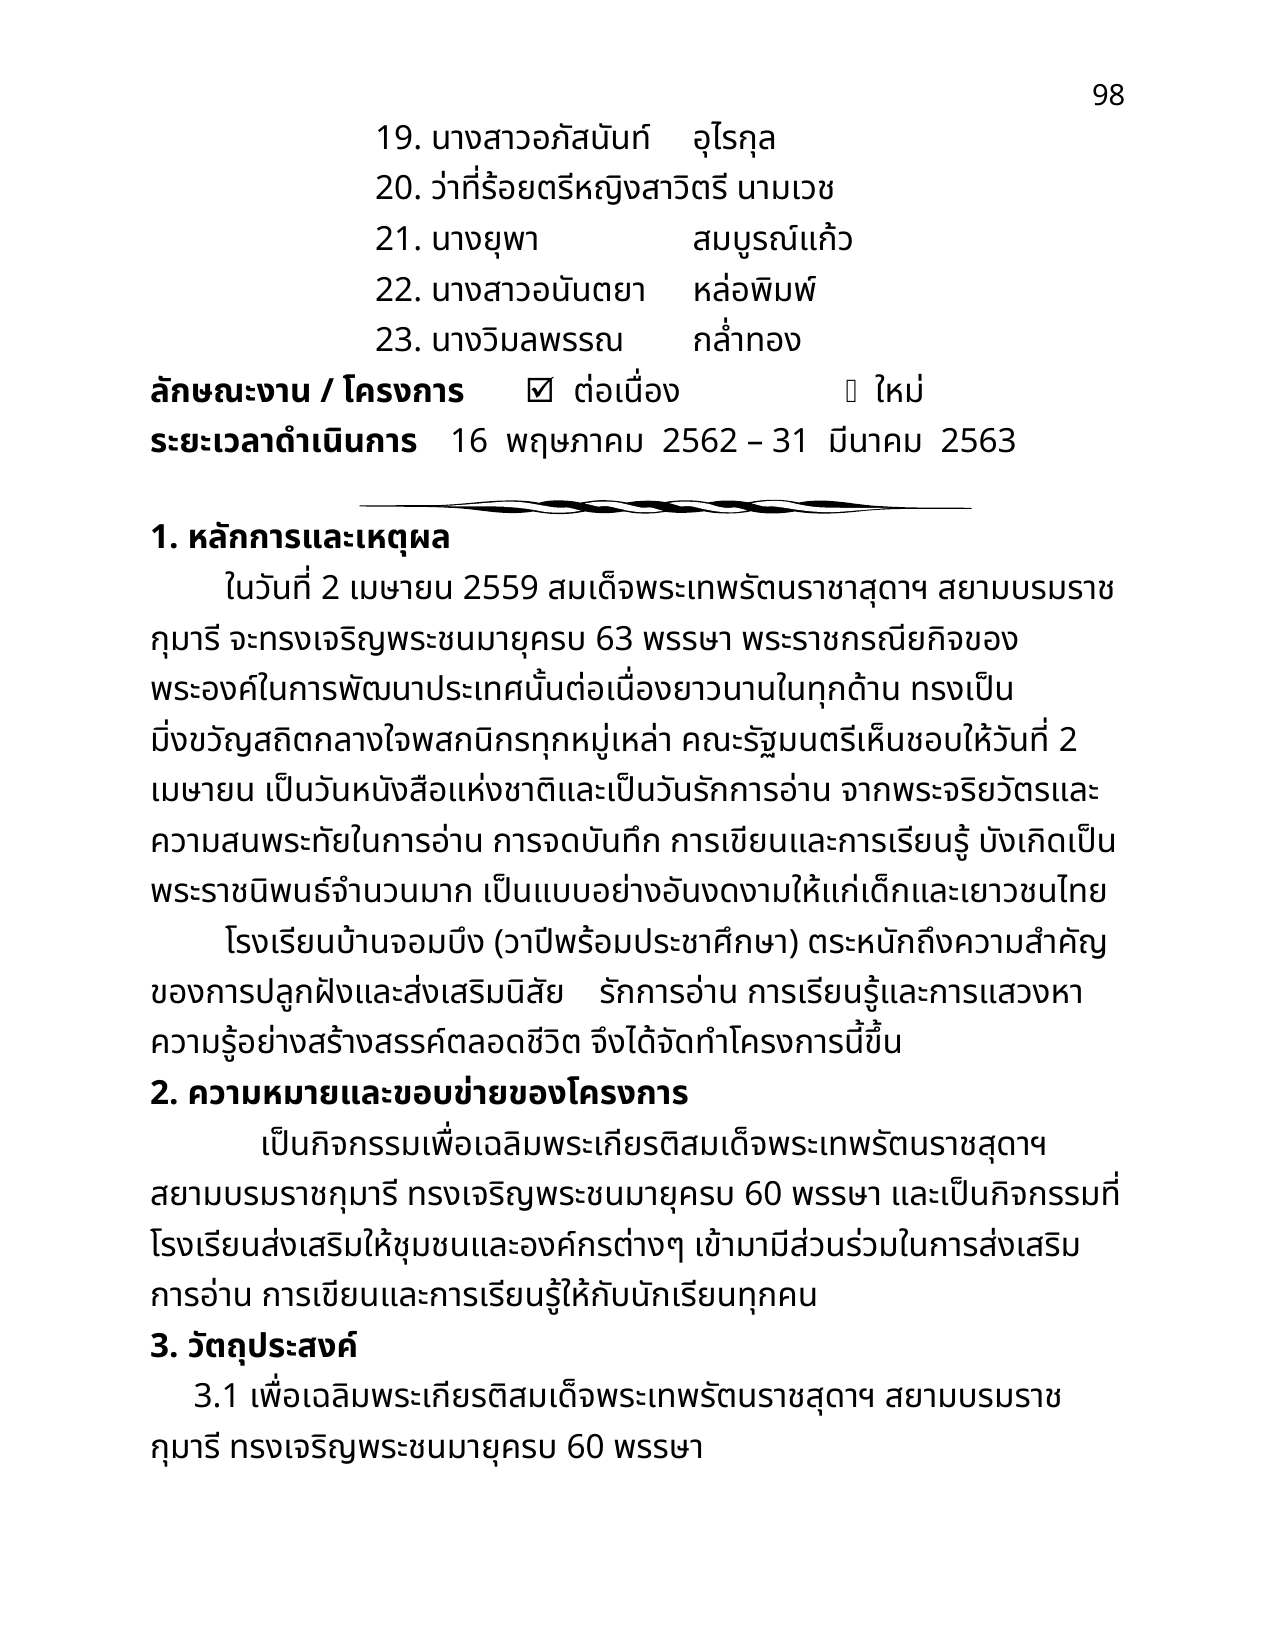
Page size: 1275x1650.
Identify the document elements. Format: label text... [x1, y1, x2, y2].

text 3. วัตถุประสงค์ [150, 1321, 1125, 1372]
text 22. นางสาวอนันตยา หล่อพิมพ์ [150, 265, 1125, 316]
text 23. นางวิมลพรรณ กล่ำทอง [150, 316, 1125, 367]
text ลักษณะงาน / โครงการ ต่อเนื่อง ใหม่ [150, 367, 1125, 417]
text 19. นางสาวอภัสนันท์ อุไรกุล [150, 113, 1125, 164]
text 1. หลักการและเหตุผล [150, 513, 1125, 564]
text 21. นางยุพา สมบูรณ์แก้ว [150, 215, 1125, 265]
text 20. ว่าที่ร้อยตรีหญิงสาวิตรี นามเวช [150, 164, 1125, 215]
text ระยะเวลาดำเนินการ 16 พฤษภาคม 2562 – 31 มีนาคม 2563 [150, 417, 1125, 468]
text เป็นกิจกรรมเพื่อเฉลิมพระเกียรติสมเด็จพระเทพรัตนราชสุดาฯ สยามบรมราชกุมารี ทรงเจริญพระชนมายุครบ 60 พรรษา และเป็นกิจกรรมที่โรงเรียนส่งเสริมให้ชุมชนและองค์กรต่างๆ เข้ามามีส่วนร่วมในการส่งเสริมการอ่าน การเขียนและการเรียนรู้ให้กับนักเรียนทุกคน [150, 1119, 1125, 1321]
text ในวันที่ 2 เมษายน 2559 สมเด็จพระเทพรัตนราชาสุดาฯ สยามบรมราชกุมารี จะทรงเจริญพระชนมายุครบ 63 พรรษา พระราชกรณียกิจของพระองค์ในการพัฒนาประเทศนั้นต่อเนื่องยาวนานในทุกด้าน ทรงเป็น มิ่งขวัญสถิตกลางใจพสกนิกรทุกหมู่เหล่า คณะรัฐมนตรีเห็นชอบให้วันที่ 2 เมษายน เป็นวันหนังสือแห่งชาติและเป็นวันรักการอ่าน จากพระจริยวัตรและความสนพระทัยในการอ่าน การจดบันทึก การเขียนและการเรียนรู้ บังเกิดเป็นพระราชนิพนธ์จำนวนมาก เป็นแบบอย่างอันงดงามให้แก่เด็กและเยาวชนไทย [150, 564, 1125, 917]
text โรงเรียนบ้านจอมบึง (วาปีพร้อมประชาศึกษา) ตระหนักถึงความสำคัญของการปลูกฝังและส่งเสริมนิสัย รักการอ่าน การเรียนรู้และการแสวงหาความรู้อย่างสร้างสรรค์ตลอดชีวิต จึงได้จัดทำโครงการนี้ขึ้น [150, 917, 1125, 1069]
text 2. ความหมายและขอบข่ายของโครงการ [150, 1069, 1125, 1119]
text 3.1 เพื่อเฉลิมพระเกียรติสมเด็จพระเทพรัตนราชสุดาฯ สยามบรมราชกุมารี ทรงเจริญพระชนมายุครบ 60 พรรษา [150, 1372, 1125, 1473]
